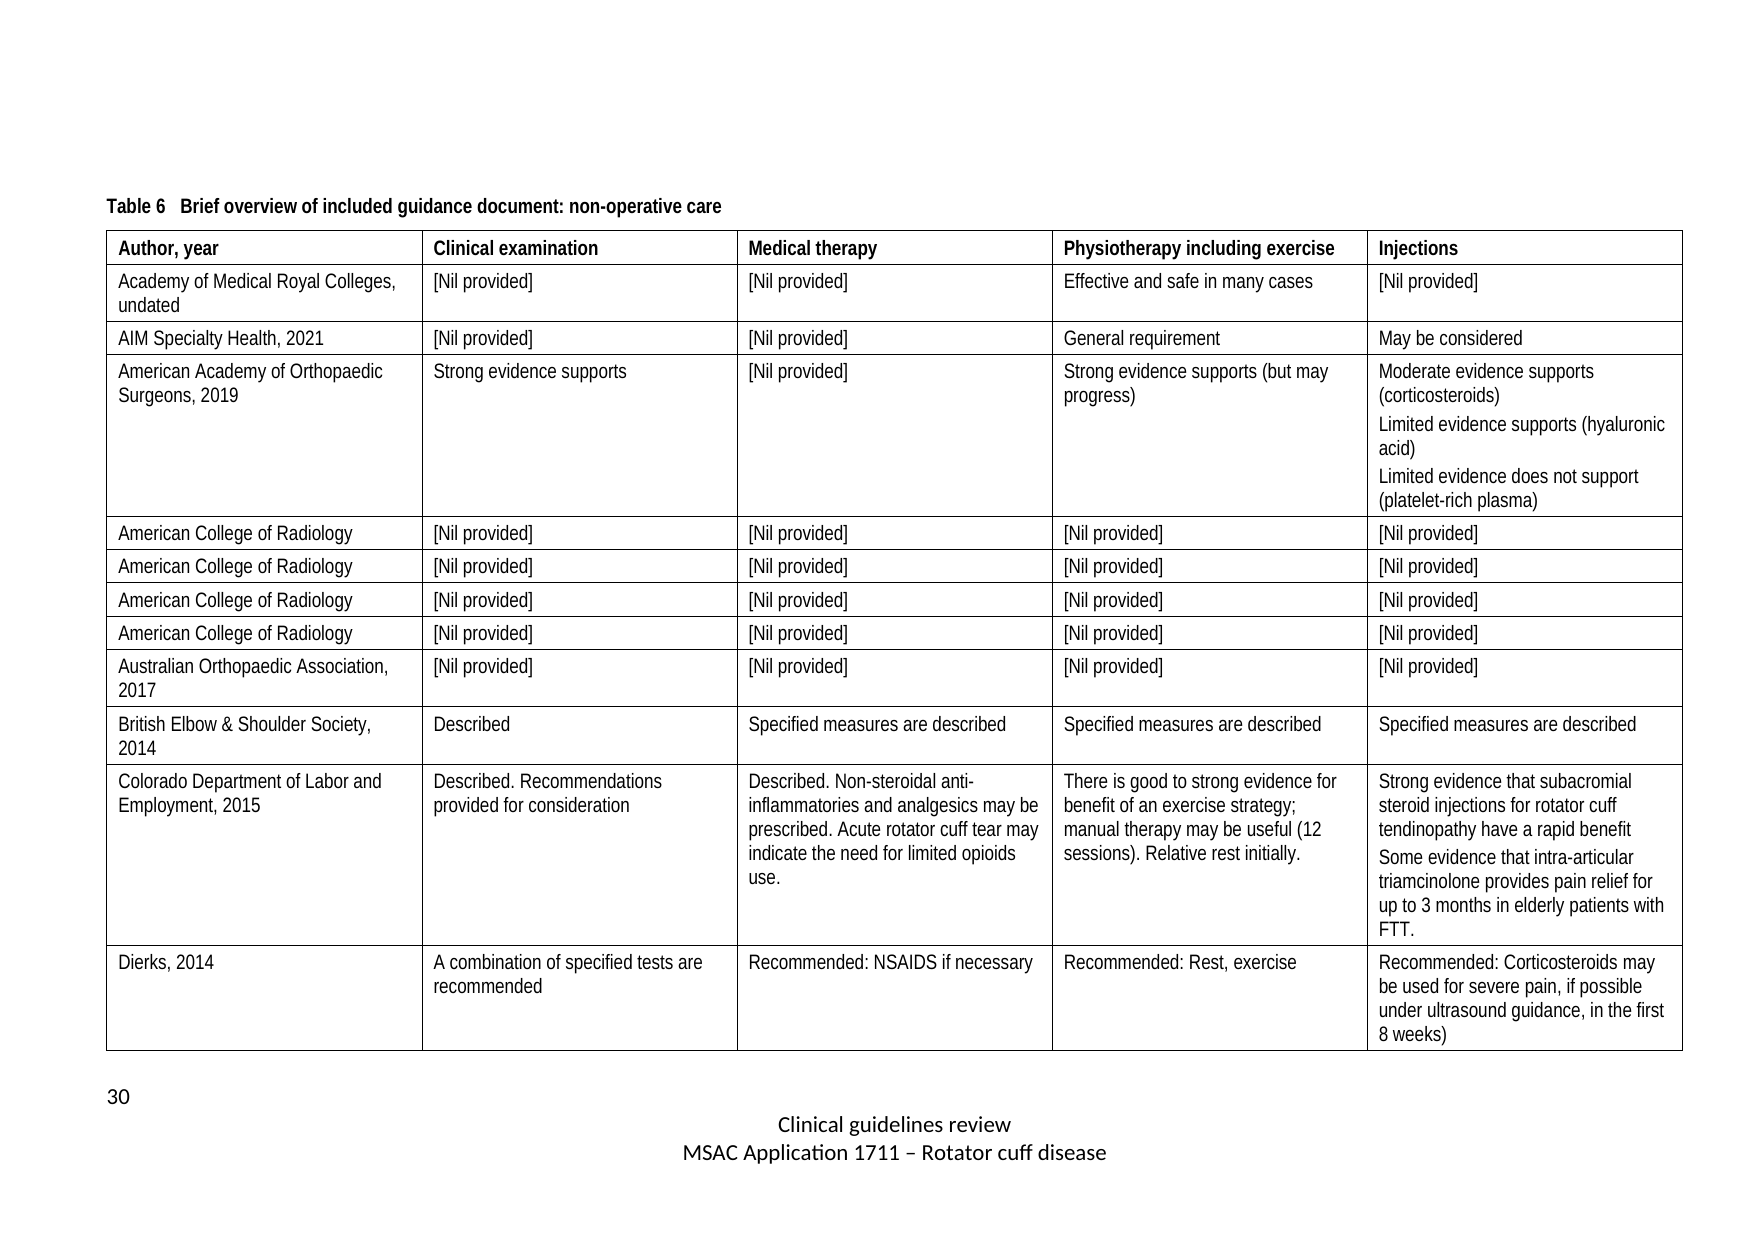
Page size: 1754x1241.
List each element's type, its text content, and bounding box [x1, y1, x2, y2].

table_cell Described. Recommendations provided for consideration [423, 765, 737, 945]
table_cell American College of Radiology [107, 617, 422, 649]
table_cell [Nil provided] [738, 583, 1052, 616]
table_header Injections [1368, 231, 1682, 263]
table_cell [Nil provided] [1368, 583, 1682, 616]
table_cell [Nil provided] [738, 517, 1052, 549]
table_cell Moderate evidence supports (corticosteroids) Limited evidence supports (hyaluronic acid) Limited evidence does not support (platelet-rich plasma) [1368, 355, 1682, 516]
table_cell [Nil provided] [1053, 517, 1367, 549]
table_cell [Nil provided] [423, 617, 737, 649]
table_cell Strong evidence that subacromial steroid injections for rotator cuff tendinopathy have a rapid benefit Some evidence that intra-articular triamcinolone provides pain relief for up to 3 months in elderly patients with FTT. [1368, 765, 1682, 945]
table_cell Described [423, 707, 737, 763]
table_cell [Nil provided] [738, 355, 1052, 516]
table_cell American College of Radiology [107, 583, 422, 616]
table_cell May be considered [1368, 322, 1682, 354]
table_cell [Nil provided] [738, 650, 1052, 706]
table_cell [Nil provided] [423, 517, 737, 549]
table_cell Specified measures are described [1053, 707, 1367, 763]
table_cell Specified measures are described [1368, 707, 1682, 763]
table_cell [Nil provided] [423, 650, 737, 706]
table_cell [Nil provided] [423, 265, 737, 321]
table_cell Recommended: Corticosteroids may be used for severe pain, if possible under ultrasound guidance, in the first 8 weeks) [1368, 946, 1682, 1050]
table_cell [Nil provided] [1053, 650, 1367, 706]
table_cell [Nil provided] [738, 617, 1052, 649]
table_cell [Nil provided] [1368, 650, 1682, 706]
table_cell [Nil provided] [1368, 265, 1682, 321]
table_cell Australian Orthopaedic Association, 2017 [107, 650, 422, 706]
table_cell American College of Radiology [107, 517, 422, 549]
table_cell [Nil provided] [738, 265, 1052, 321]
table_cell Dierks, 2014 [107, 946, 422, 1050]
table_cell [Nil provided] [738, 550, 1052, 582]
table_cell Recommended: Rest, exercise [1053, 946, 1367, 1050]
table_cell General requirement [1053, 322, 1367, 354]
table_cell Strong evidence supports [423, 355, 737, 516]
table_cell [Nil provided] [738, 322, 1052, 354]
text Table 6 Brief overview of included guidance document: non-operative care [106, 194, 1683, 218]
table_cell Colorado Department of Labor and Employment, 2015 [107, 765, 422, 945]
table_cell [Nil provided] [1368, 517, 1682, 549]
table_header Author, year [107, 231, 422, 263]
table_cell [Nil provided] [423, 322, 737, 354]
table_cell [Nil provided] [1053, 617, 1367, 649]
table_cell AIM Specialty Health, 2021 [107, 322, 422, 354]
table_cell Effective and safe in many cases [1053, 265, 1367, 321]
table_cell [Nil provided] [1368, 550, 1682, 582]
table_cell Strong evidence supports (but may progress) [1053, 355, 1367, 516]
table_cell British Elbow & Shoulder Society, 2014 [107, 707, 422, 763]
table_cell A combination of specified tests are recommended [423, 946, 737, 1050]
table_header Medical therapy [738, 231, 1052, 263]
table_header Clinical examination [423, 231, 737, 263]
table_header Physiotherapy including exercise [1053, 231, 1367, 263]
table_cell [Nil provided] [1053, 583, 1367, 616]
table_cell Recommended: NSAIDS if necessary [738, 946, 1052, 1050]
table_cell [Nil provided] [423, 550, 737, 582]
table_cell Described. Non-steroidal anti-inflammatories and analgesics may be prescribed. Acute rotator cuff tear may indicate the need for limited opioids use. [738, 765, 1052, 945]
table_cell American Academy of Orthopaedic Surgeons, 2019 [107, 355, 422, 516]
table_cell Specified measures are described [738, 707, 1052, 763]
table_cell Academy of Medical Royal Colleges, undated [107, 265, 422, 321]
table_cell [Nil provided] [1053, 550, 1367, 582]
table_cell There is good to strong evidence for benefit of an exercise strategy; manual therapy may be useful (12 sessions). Relative rest initially. [1053, 765, 1367, 945]
table_cell [Nil provided] [1368, 617, 1682, 649]
table_cell [Nil provided] [423, 583, 737, 616]
table_cell American College of Radiology [107, 550, 422, 582]
